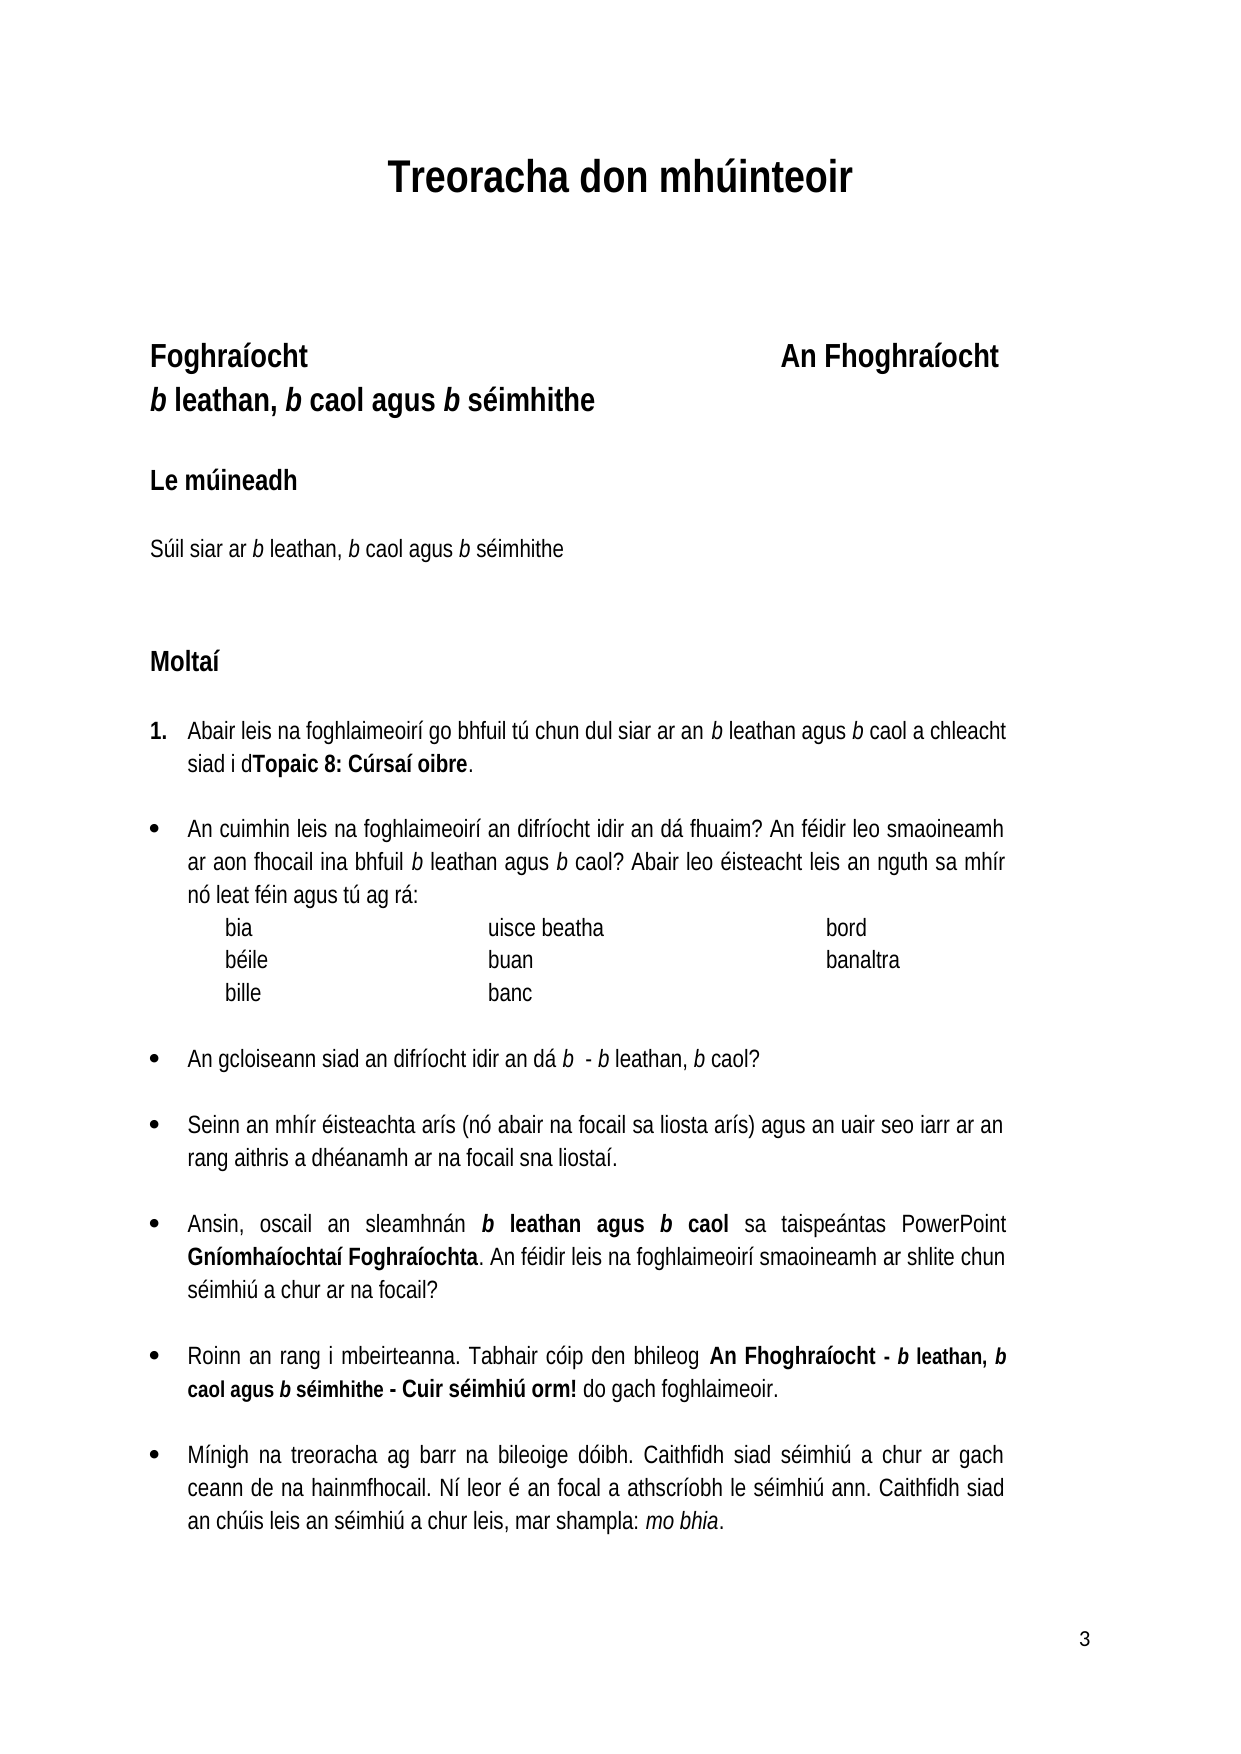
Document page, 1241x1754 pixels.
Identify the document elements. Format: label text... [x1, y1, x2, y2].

text Le múineadh [150, 463, 1006, 496]
list Mínigh na treoracha ag barr na bileoige dóibh. Caithfidh siad séimhiú a chur ar gach ceann de na hainmfhocail. Ní leor é an focal a athscríobh le séimhiú ann. Caithfidh siad an chúis leis an séimhiú a chur leis, mar shampla: mo bhia. [150, 1440, 1006, 1535]
list Ansin, oscail an sleamhnán b leathan agus b caol sa taispeántas PowerPoint Gníomhaíochtaí Foghraíochta. An féidir leis na foghlaimeoirí smaoineamh ar shlite chun séimhiú a chur ar na focail? [150, 1209, 1006, 1304]
text bia [150, 913, 330, 941]
text Moltaí [150, 644, 1006, 678]
list Abair leis na foghlaimeoirí go bhfuil tú chun dul siar ar an b leathan agus b caol a chleacht siad i dTopaic 8: Cúrsaí oibre. [150, 716, 1006, 777]
text bord [826, 913, 1006, 941]
text Treoracha don mhúinteoir [150, 150, 1090, 203]
text Súil siar ar b leathan, b caol agus b séimhithe [150, 534, 1006, 563]
text banc [488, 978, 668, 1007]
list Seinn an mhír éisteachta arís (nó abair na focail sa liosta arís) agus an uair seo iarr ar an rang aithris a dhéanamh ar na focail sna liostaí. [150, 1110, 1006, 1172]
text b leathan, b caol agus b séimhithe [150, 381, 1006, 419]
text buan [488, 946, 668, 974]
text banaltra [826, 946, 1006, 974]
text Foghraíocht An Fhoghraíocht [150, 337, 1006, 375]
list An gcloiseann siad an difríocht idir an dá b - b leathan, b caol? [150, 1044, 1006, 1073]
list Roinn an rang i mbeirteanna. Tabhair cóip den bhileog An Fhoghraíocht - b leathan, b caol agus b séimhithe - Cuir séimhiú orm! do gach foghlaimeoir. [150, 1341, 1006, 1403]
text uisce beatha [488, 913, 668, 941]
text bille [150, 978, 330, 1007]
text béile [150, 946, 330, 974]
list An cuimhin leis na foghlaimeoirí an difríocht idir an dá fhuaim? An féidir leo smaoineamh ar aon fhocail ina bhfuil b leathan agus b caol? Abair leo éisteacht leis an nguth sa mhír nó leat féin agus tú ag rá: [150, 814, 1006, 908]
